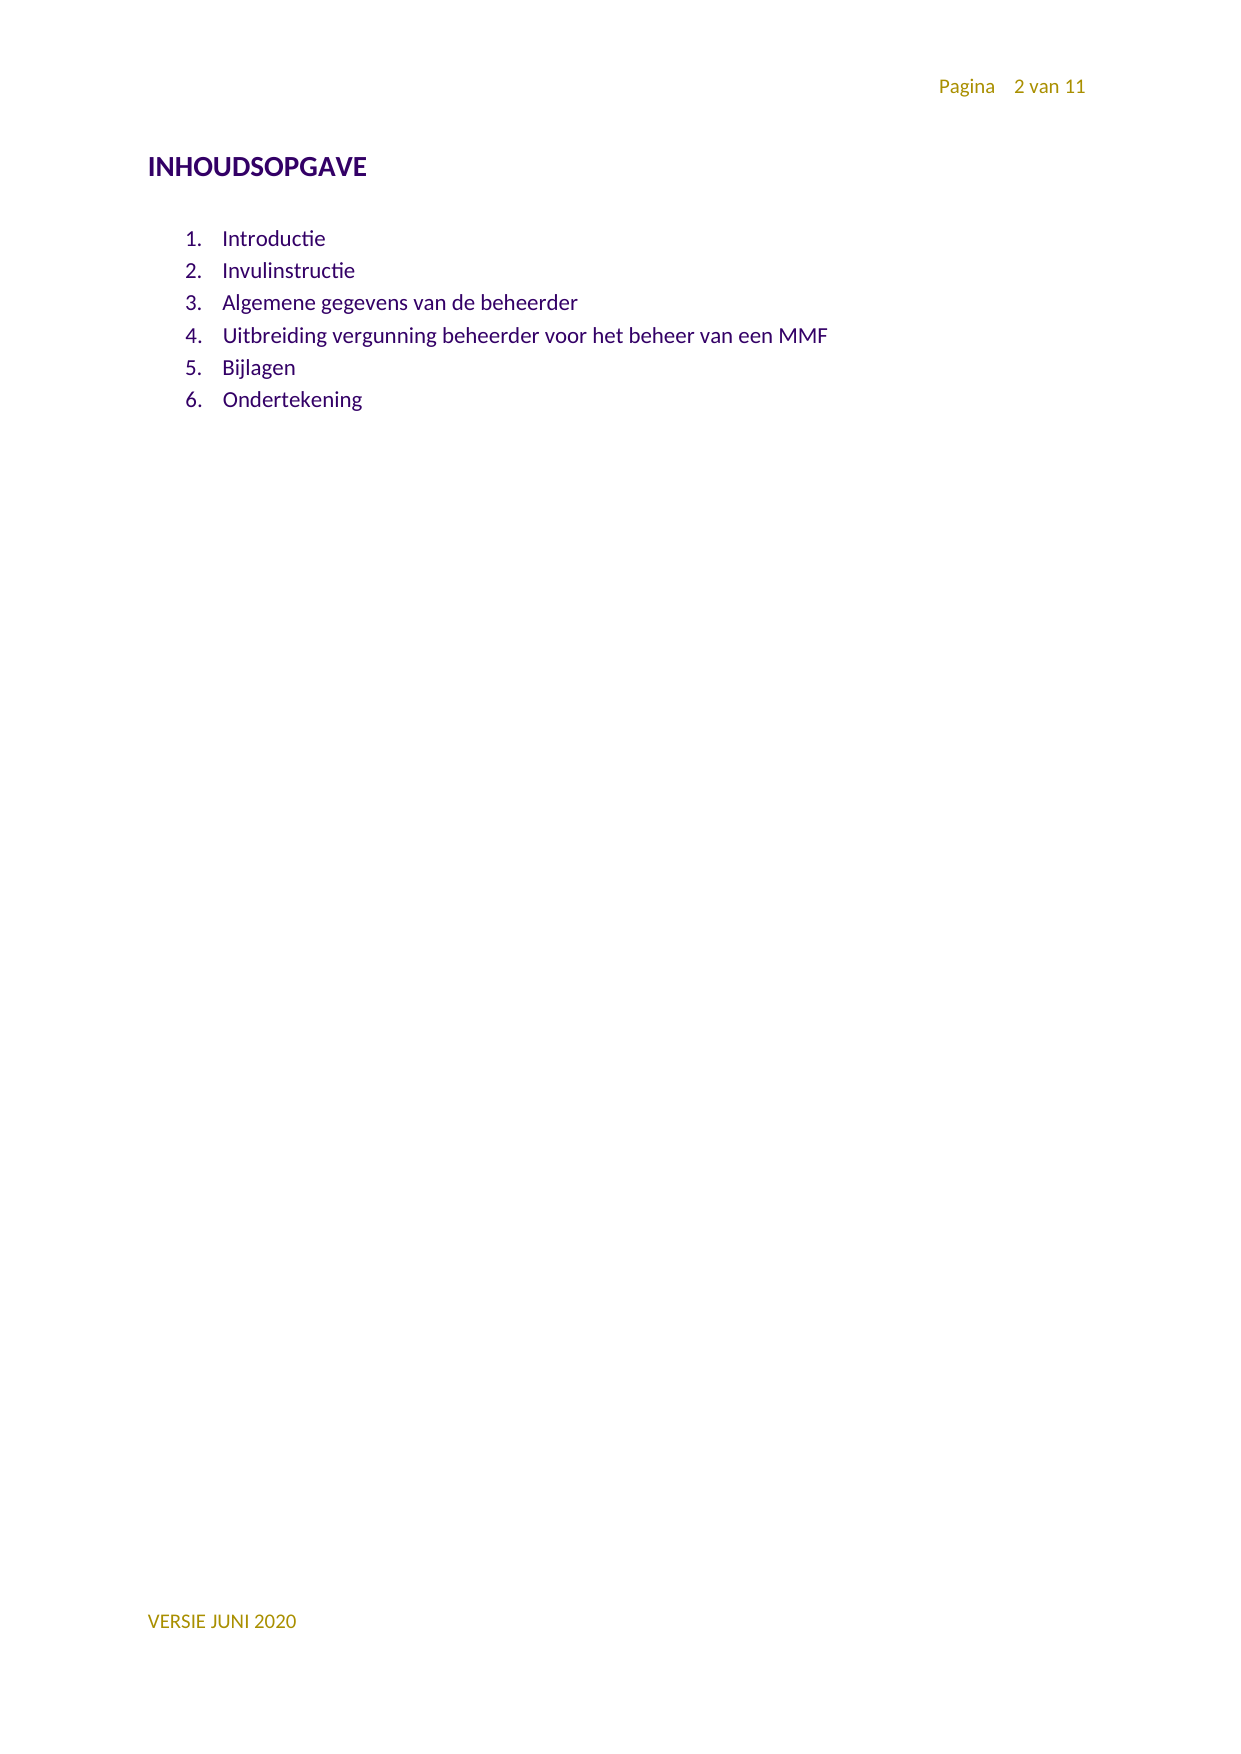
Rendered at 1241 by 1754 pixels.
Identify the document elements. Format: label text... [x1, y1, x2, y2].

list Ondertekening [185, 385, 1093, 413]
list Uitbreiding vergunning beheerder voor het beheer van een MMF [185, 321, 1093, 349]
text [148, 148, 1093, 183]
list Algemene gegevens van de beheerder [185, 288, 1093, 317]
list Invulinstructie [185, 256, 1093, 284]
list Bijlagen [185, 353, 1093, 381]
list Introductie [185, 224, 1093, 252]
